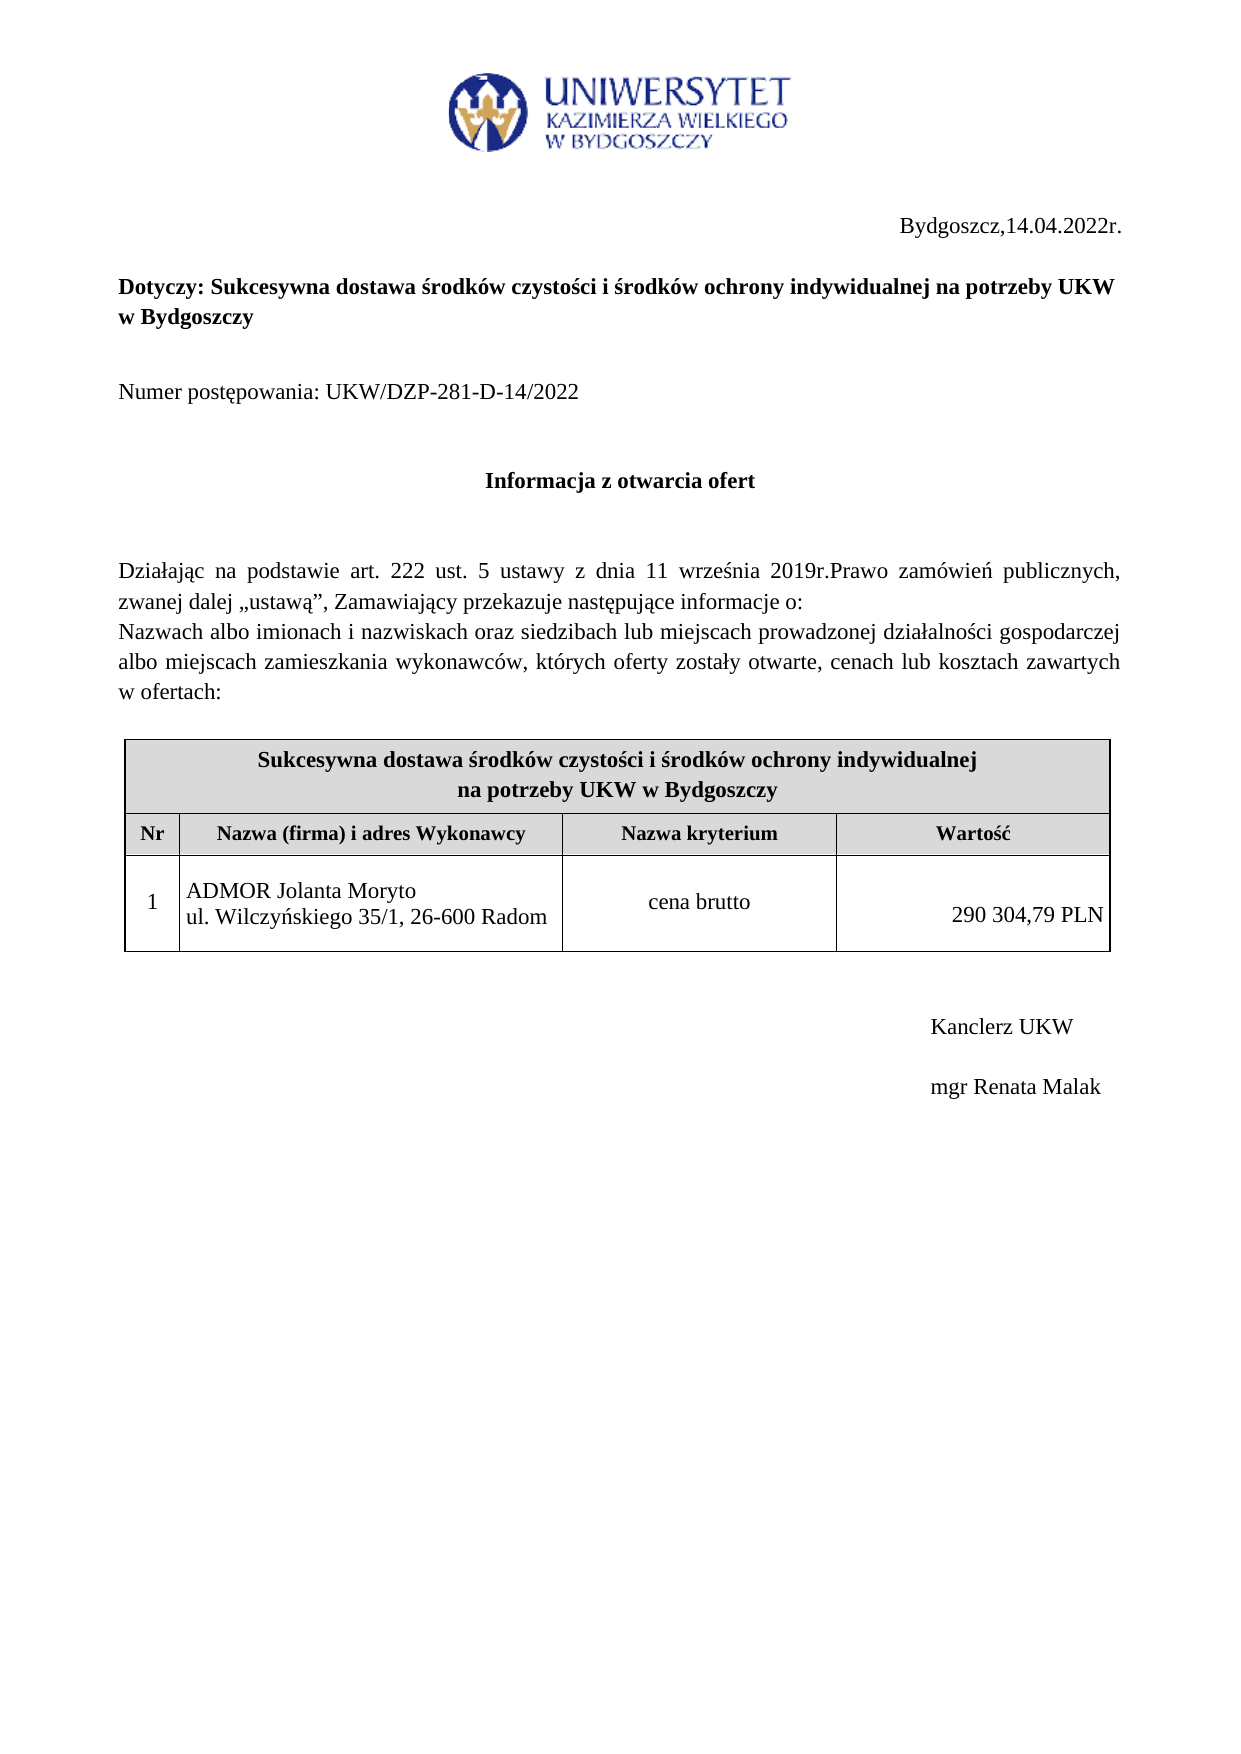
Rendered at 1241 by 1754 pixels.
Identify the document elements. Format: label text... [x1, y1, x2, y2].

table_cell 1 [126, 856, 179, 951]
picture [448, 73, 792, 152]
table_cell Nazwa kryterium [563, 814, 836, 854]
text Dotyczy: Sukcesywna dostawa środków czystości i środków ochrony indywidualnej na potrzeby UKW w Bydgoszczy [118, 273, 1158, 329]
table_cell ADMOR Jolanta Moryto ul. Wilczyńskiego 35/1, 26-600 Radom [180, 856, 562, 951]
table_cell Nr [126, 814, 179, 854]
table_cell cena brutto [563, 856, 836, 951]
text Numer postępowania: UKW/DZP-281-D-14/2022 [118, 378, 1122, 404]
table_cell 290 304,79 PLN [837, 856, 1109, 951]
table_header Sukcesywna dostawa środków czystości i środków ochrony indywidualnej na potrzeby UKW w Bydgoszczy [126, 740, 1109, 813]
text Bydgoszcz,14.04.2022r. [118, 212, 1122, 239]
text mgr Renata Malak [930, 1073, 1122, 1132]
text Kanclerz UKW [930, 1013, 1122, 1039]
text Nazwach albo imionach i nazwiskach oraz siedzibach lub miejscach prowadzonej działalności gospodarczej albo miejscach zamieszkania wykonawców, których oferty zostały otwarte, cenach lub kosztach zawartych w ofertach: [118, 618, 1122, 705]
text Informacja z otwarcia ofert [118, 467, 1122, 493]
table_cell Wartość [837, 814, 1109, 854]
text Działając na podstawie art. 222 ust. 5 ustawy z dnia 11 września 2019r.Prawo zamówień publicznych, zwanej dalej „ustawą”, Zamawiający przekazuje następujące informacje o: [118, 557, 1122, 614]
table_cell Nazwa (firma) i adres Wykonawcy [180, 814, 562, 854]
